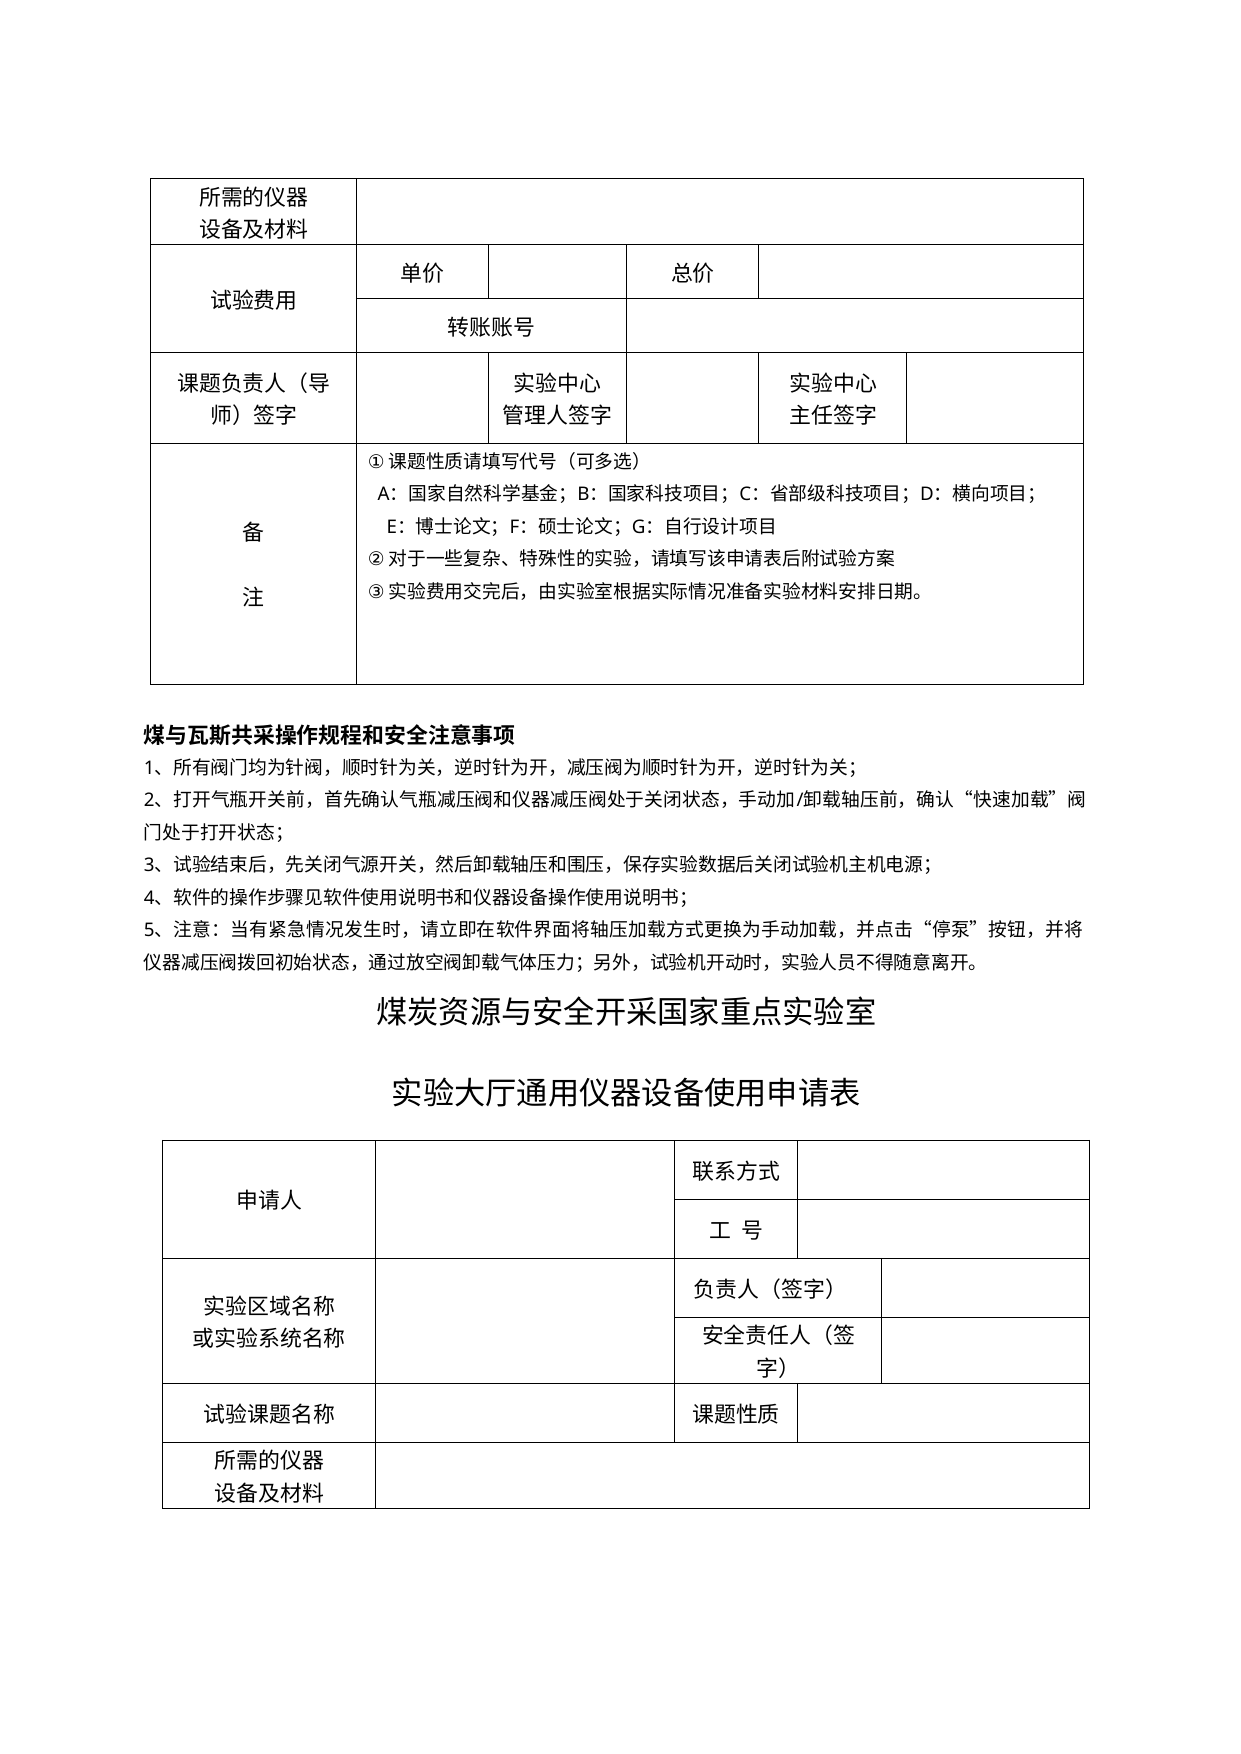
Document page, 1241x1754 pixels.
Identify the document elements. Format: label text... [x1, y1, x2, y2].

table_cell [376, 1384, 674, 1442]
table_cell [907, 353, 1083, 443]
table_cell 工 号 [675, 1200, 797, 1258]
table_cell 备 注 [151, 444, 356, 684]
table_cell 转账账号 [357, 299, 626, 352]
text 煤与瓦斯共采操作规程和安全注意事项 [143, 717, 1087, 750]
table_cell 负责人（签字） [675, 1259, 881, 1317]
table_header [798, 1141, 1089, 1199]
table_cell 课题性质 [675, 1384, 797, 1442]
table_cell [489, 245, 626, 298]
table_cell [627, 353, 758, 443]
text 4、软件的操作步骤见软件使用说明书和仪器设备操作使用说明书； [143, 880, 1087, 912]
table_cell [759, 245, 1083, 298]
table_cell [376, 1443, 1089, 1508]
table_cell 课题负责人（导师）签字 [151, 353, 356, 443]
table_cell ①课题性质请填写代号（可多选） A：国家自然科学基金；B：国家科技项目；C：省部级科技项目；D：横向项目； E：博士论文；F：硕士论文；G：自行设计项目 ②对于一些复杂、特殊性的实验，请填写该申请表后附试验方案 ③实验费用交完后，由实验室根据实际情况准备实验材料安排日期。 [357, 444, 1083, 684]
table_cell [357, 353, 488, 443]
text 3、试验结束后，先关闭气源开关，然后卸载轴压和围压，保存实验数据后关闭试验机主机电源； [143, 847, 1087, 880]
table_cell [376, 1259, 674, 1383]
table_cell [798, 1200, 1089, 1258]
table_cell 总价 [627, 245, 758, 298]
table_cell 所需的仪器 设备及材料 [163, 1443, 375, 1508]
table_header 申请人 [163, 1141, 375, 1258]
table_cell [627, 299, 1083, 352]
text 2、打开气瓶开关前，首先确认气瓶减压阀和仪器减压阀处于关闭状态，手动加/卸载轴压前，确认“快速加载”阀门处于打开状态； [143, 782, 1087, 847]
text 1、所有阀门均为针阀，顺时针为关，逆时针为开，减压阀为顺时针为开，逆时针为关； [143, 750, 1087, 782]
table_cell 所需的仪器 设备及材料 [151, 179, 356, 244]
table_header [376, 1141, 674, 1258]
table_cell [798, 1384, 1089, 1442]
table_cell 试验课题名称 [163, 1384, 375, 1442]
table_cell 单价 [357, 245, 488, 298]
table_cell 实验区域名称 或实验系统名称 [163, 1259, 375, 1383]
table_cell [357, 179, 1083, 244]
table_cell [882, 1259, 1089, 1317]
table_header 联系方式 [675, 1141, 797, 1199]
table_cell 试验费用 [151, 245, 356, 352]
table_cell 实验中心 管理人签字 [489, 353, 626, 443]
table_cell [882, 1318, 1089, 1383]
table_cell 实验中心 主任签字 [759, 353, 906, 443]
text 实验大厅通用仪器设备使用申请表 [165, 1058, 1087, 1123]
text 5、注意：当有紧急情况发生时，请立即在软件界面将轴压加载方式更换为手动加载，并点击“停泵”按钮，并将仪器减压阀拨回初始状态，通过放空阀卸载气体压力；另外，试验机开动时，实验人员不得随意离开。 [143, 912, 1087, 977]
text 煤炭资源与安全开采国家重点实验室 [165, 977, 1087, 1042]
table_cell 安全责任人（签字） [675, 1318, 881, 1383]
